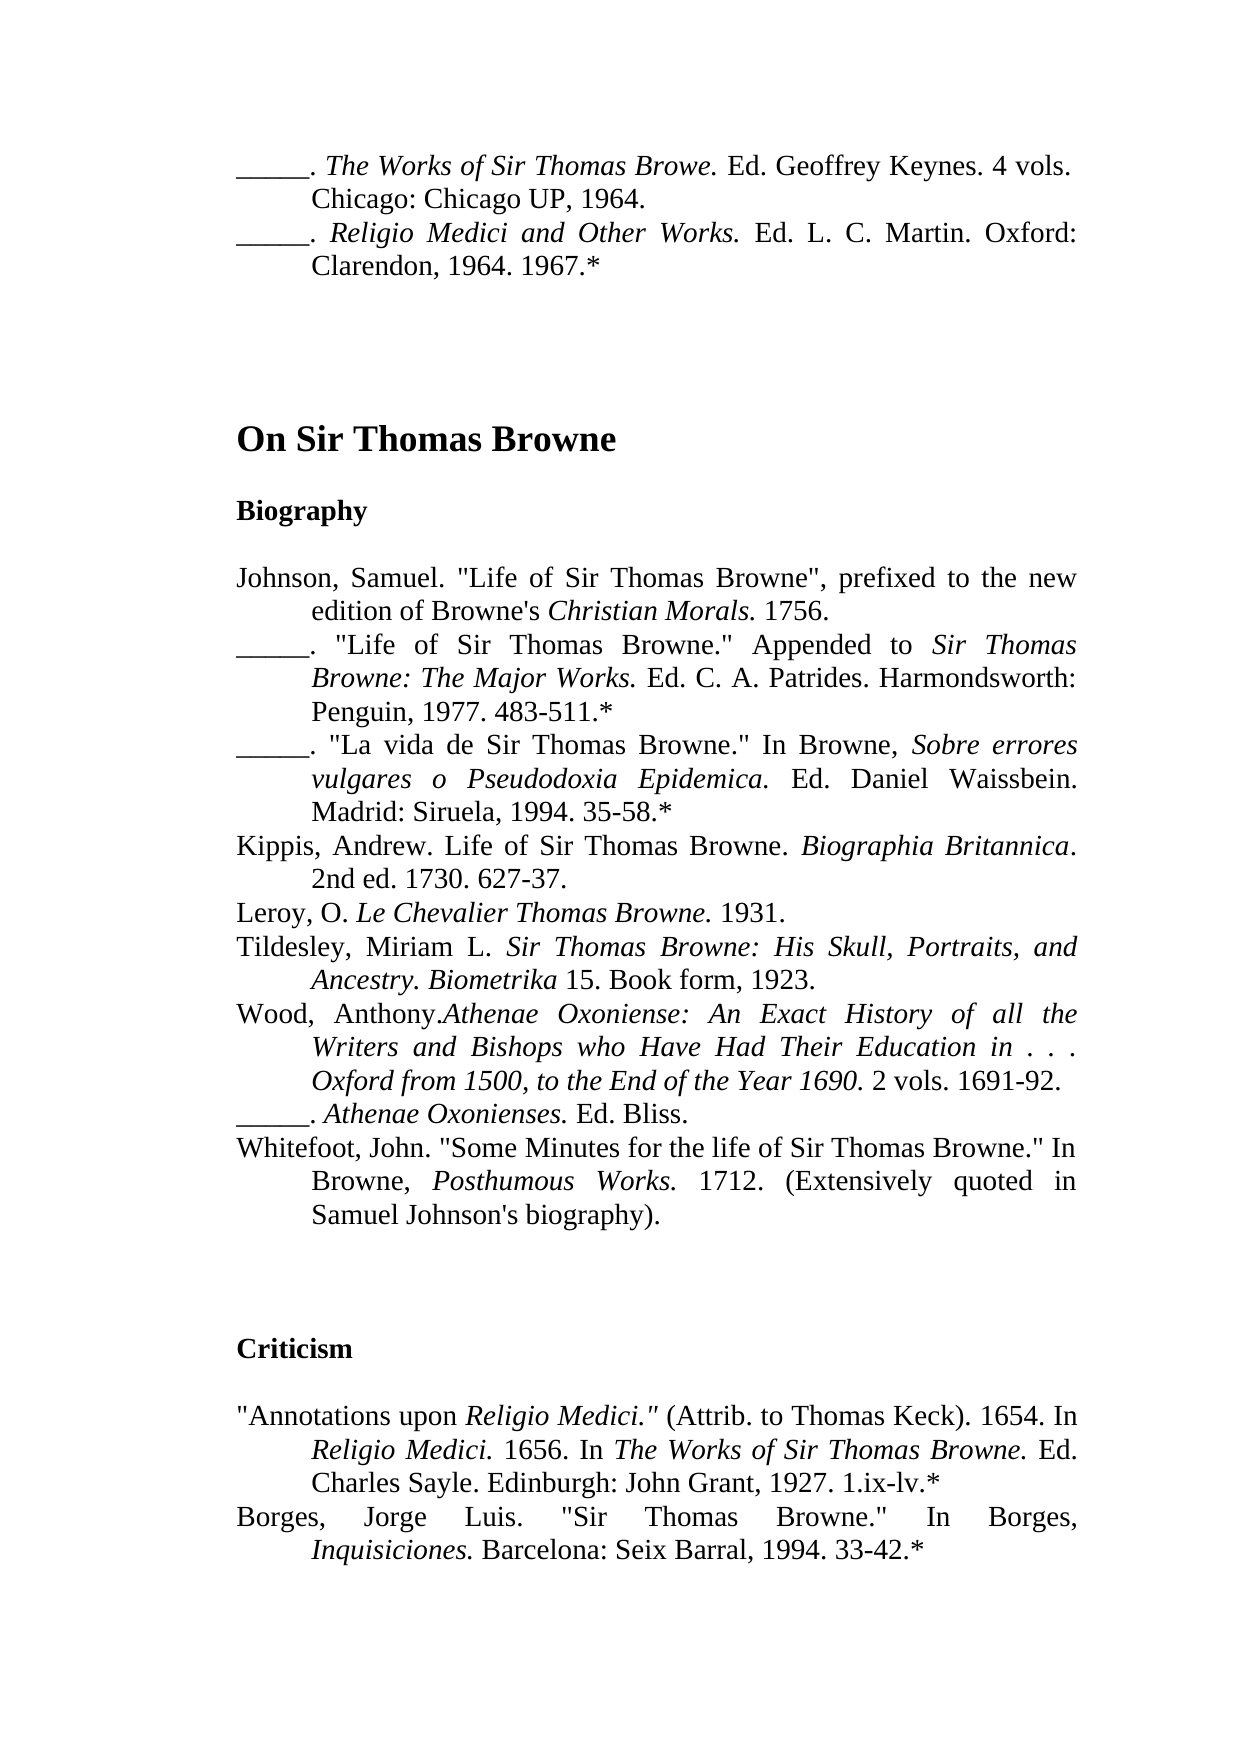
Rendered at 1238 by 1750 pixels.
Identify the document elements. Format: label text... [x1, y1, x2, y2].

text _____. The Works of Sir Thomas Browe. Ed. Geoffrey Keynes. 4 vols. Chicago: Chicago UP, 1964. [236, 148, 1072, 215]
text Biography [236, 493, 1078, 526]
text _____. "La vida de Sir Thomas Browne." In Browne, Sobre errores vulgares o Pseudodoxia Epidemica. Ed. Daniel Waissbein. Madrid: Siruela, 1994. 35-58.* [236, 727, 1078, 828]
text Johnson, Samuel. "Life of Sir Thomas Browne", prefixed to the new edition of Browne's Christian Morals. 1756. [236, 560, 1078, 627]
text Wood, Anthony.Athenae Oxoniense: An Exact History of all the Writers and Bishops who Have Had Their Education in . . . Oxford from 1500, to the End of the Year 1690. 2 vols. 1691-92. [236, 996, 1078, 1096]
text Whitefoot, John. "Some Minutes for the life of Sir Thomas Browne." In Browne, Posthumous Works. 1712. (Extensively quoted in Samuel Johnson's biography). [236, 1130, 1077, 1231]
text Leroy, O. Le Chevalier Thomas Browne. 1931. [236, 895, 1078, 929]
text Borges, Jorge Luis. "Sir Thomas Browne." In Borges, Inquisiciones. Barcelona: Seix Barral, 1994. 33-42.* [236, 1499, 1078, 1566]
text "Annotations upon Religio Medici." (Attrib. to Thomas Keck). 1654. In Religio Medici. 1656. In The Works of Sir Thomas Browne. Ed. Charles Sayle. Edinburgh: John Grant, 1927. 1.ix-lv.* [236, 1398, 1078, 1499]
text _____. Athenae Oxonienses. Ed. Bliss. [236, 1096, 1078, 1130]
text Kippis, Andrew. Life of Sir Thomas Browne. Biographia Britannica. 2nd ed. 1730. 627-37. [236, 828, 1077, 895]
text Criticism [236, 1331, 1078, 1365]
text _____. "Life of Sir Thomas Browne." Appended to Sir Thomas Browne: The Major Works. Ed. C. A. Patrides. Harmondsworth: Penguin, 1977. 483-511.* [236, 627, 1077, 727]
text Tildesley, Miriam L. Sir Thomas Browne: His Skull, Portraits, and Ancestry. Biometrika 15. Book form, 1923. [236, 929, 1078, 996]
text _____. Religio Medici and Other Works. Ed. L. C. Martin. Oxford: Clarendon, 1964. 1967.* [236, 215, 1078, 282]
text On Sir Thomas Browne [236, 416, 1078, 459]
